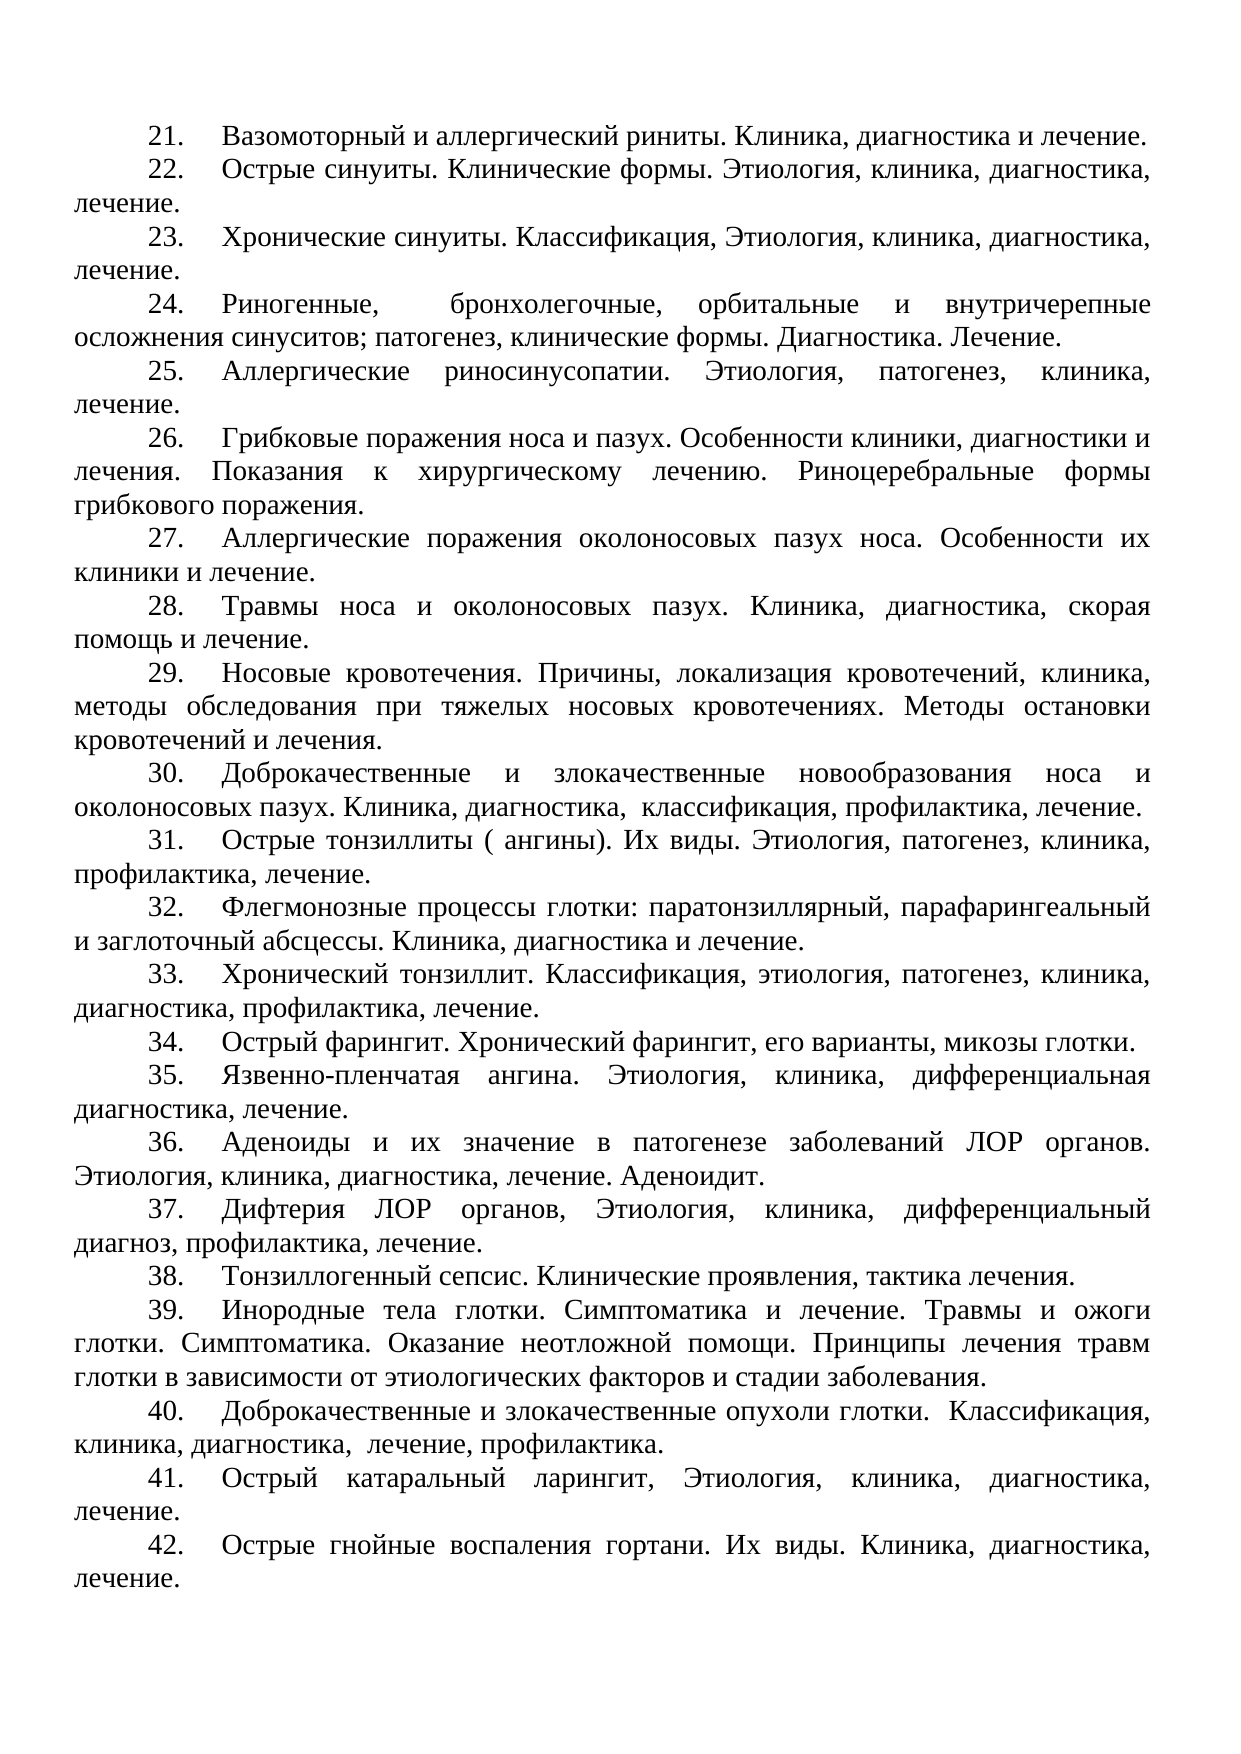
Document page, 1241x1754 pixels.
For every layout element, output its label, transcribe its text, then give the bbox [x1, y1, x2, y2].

list Острые тонзиллиты ( ангины). Их виды. Этиология, патогенез, клиника, профилактика, лечение. [74, 822, 1152, 889]
list Грибковые поражения носа и пазух. Особенности клиники, диагностики и лечения. Показания к хирургическому лечению. Риноцеребральные формы грибкового поражения. [74, 420, 1152, 521]
list Инородные тела глотки. Симптоматика и лечение. Травмы и ожоги глотки. Симптоматика. Оказание неотложной помощи. Принципы лечения травм глотки в зависимости от этиологических факторов и стадии заболевания. [74, 1292, 1152, 1393]
list Острые синуиты. Клинические формы. Этиология, клиника, диагностика, лечение. [74, 152, 1152, 219]
list Хронический тонзиллит. Классификация, этиология, патогенез, клиника, диагностика, профилактика, лечение. [74, 957, 1152, 1024]
list Хронические синуиты. Классификация, Этиология, клиника, диагностика, лечение. [74, 219, 1152, 286]
list Тонзиллогенный сепсис. Клинические проявления, тактика лечения. [74, 1258, 1152, 1292]
list Язвенно-пленчатая ангина. Этиология, клиника, дифференциальная диагностика, лечение. [74, 1057, 1152, 1124]
list Травмы носа и околоносовых пазух. Клиника, диагностика, скорая помощь и лечение. [74, 588, 1152, 655]
list Риногенные, бронхолегочные, орбитальные и внутричерепные осложнения синуситов; патогенез, клинические формы. Диагностика. Лечение. [74, 286, 1152, 353]
list Доброкачественные и злокачественные новообразования носа и околоносовых пазух. Клиника, диагностика, классификация, профилактика, лечение. [74, 755, 1152, 822]
list Флегмонозные процессы глотки: паратонзиллярный, парафарингеальный и заглоточный абсцессы. Клиника, диагностика и лечение. [74, 889, 1152, 957]
list Дифтерия ЛОР органов, Этиология, клиника, дифференциальный диагноз, профилактика, лечение. [74, 1191, 1152, 1258]
list Острый катаральный ларингит, Этиология, клиника, диагностика, лечение. [74, 1460, 1152, 1527]
list Аллергические поражения околоносовых пазух носа. Особенности их клиники и лечение. [74, 521, 1152, 588]
list Острый фарингит. Хронический фарингит, его варианты, микозы глотки. [74, 1024, 1152, 1057]
list Аденоиды и их значение в патогенезе заболеваний ЛОР органов. Этиология, клиника, диагностика, лечение. Аденоидит. [74, 1124, 1152, 1191]
list Вазомоторный и аллергический риниты. Клиника, диагностика и лечение. [74, 118, 1152, 152]
list Доброкачественные и злокачественные опухоли глотки. Классификация, клиника, диагностика, лечение, профилактика. [74, 1393, 1152, 1460]
list Носовые кровотечения. Причины, локализация кровотечений, клиника, методы обследования при тяжелых носовых кровотечениях. Методы остановки кровотечений и лечения. [74, 655, 1152, 755]
list Острые гнойные воспаления гортани. Их виды. Клиника, диагностика, лечение. [74, 1527, 1152, 1594]
list Аллергические риносинусопатии. Этиология, патогенез, клиника, лечение. [74, 353, 1152, 420]
